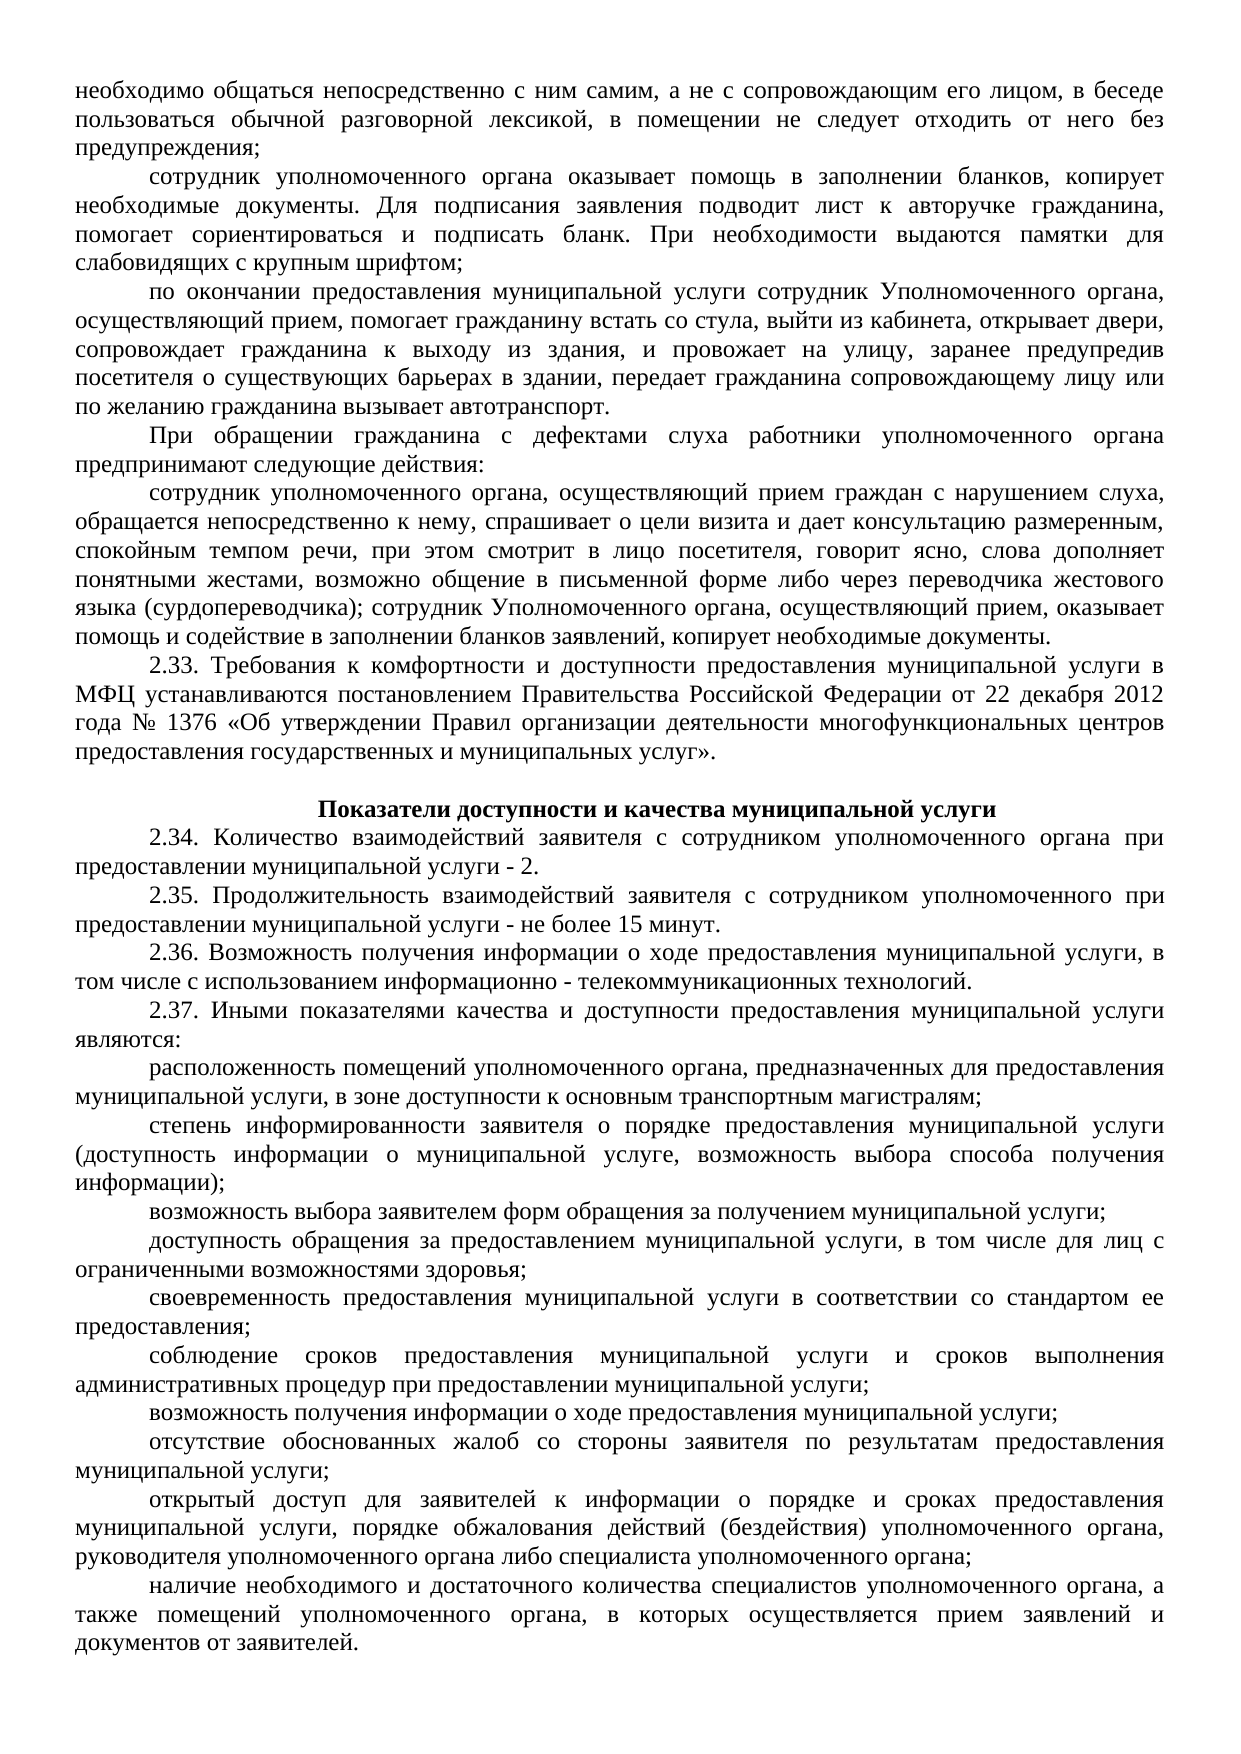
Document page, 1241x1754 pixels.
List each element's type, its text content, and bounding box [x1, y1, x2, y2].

text 2.34. Количество взаимодействий заявителя с сотрудником уполномоченного органа при предоставлении муниципальной услуги - 2. [75, 822, 1165, 880]
text наличие необходимого и достаточного количества специалистов уполномоченного органа, а также помещений уполномоченного органа, в которых осуществляется прием заявлений и документов от заявителей. [75, 1570, 1165, 1656]
text своевременность предоставления муниципальной услуги в соответствии со стандартом ее предоставления; [75, 1282, 1165, 1340]
text При обращении гражданина с дефектами слуха работники уполномоченного органа предпринимают следующие действия: [75, 420, 1165, 477]
text степень информированности заявителя о порядке предоставления муниципальной услуги (доступность информации о муниципальной услуге, возможность выбора способа получения информации); [75, 1110, 1165, 1196]
text открытый доступ для заявителей к информации о порядке и сроках предоставления муниципальной услуги, порядке обжалования действий (бездействия) уполномоченного органа, руководителя уполномоченного органа либо специалиста уполномоченного органа; [75, 1484, 1165, 1570]
text доступность обращения за предоставлением муниципальной услуги, в том числе для лиц с ограниченными возможностями здоровья; [75, 1225, 1165, 1282]
text 2.33. Требования к комфортности и доступности предоставления муниципальной услуги в МФЦ устанавливаются постановлением Правительства Российской Федерации от 22 декабря 2012 года № 1376 «Об утверждении Правил организации деятельности многофункциональных центров предоставления государственных и муниципальных услуг». [75, 650, 1165, 765]
text Показатели доступности и качества муниципальной услуги [75, 794, 1165, 822]
text соблюдение сроков предоставления муниципальной услуги и сроков выполнения административных процедур при предоставлении муниципальной услуги; [75, 1340, 1165, 1397]
text отсутствие обоснованных жалоб со стороны заявителя по результатам предоставления муниципальной услуги; [75, 1426, 1165, 1484]
text сотрудник уполномоченного органа оказывает помощь в заполнении бланков, копирует необходимые документы. Для подписания заявления подводит лист к авторучке гражданина, помогает сориентироваться и подписать бланк. При необходимости выдаются памятки для слабовидящих с крупным шрифтом; [75, 161, 1165, 276]
text сотрудник уполномоченного органа, осуществляющий прием граждан с нарушением слуха, обращается непосредственно к нему, спрашивает о цели визита и дает консультацию размеренным, спокойным темпом речи, при этом смотрит в лицо посетителя, говорит ясно, слова дополняет понятными жестами, возможно общение в письменной форме либо через переводчика жестового языка (сурдопереводчика); сотрудник Уполномоченного органа, осуществляющий прием, оказывает помощь и содействие в заполнении бланков заявлений, копирует необходимые документы. [75, 477, 1165, 650]
text 2.36. Возможность получения информации о ходе предоставления муниципальной услуги, в том числе с использованием информационно - телекоммуникационных технологий. [75, 937, 1165, 995]
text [75, 75, 1165, 161]
text расположенность помещений уполномоченного органа, предназначенных для предоставления муниципальной услуги, в зоне доступности к основным транспортным магистралям; [75, 1052, 1165, 1110]
text возможность выбора заявителем форм обращения за получением муниципальной услуги; [75, 1196, 1165, 1225]
text 2.35. Продолжительность взаимодействий заявителя с сотрудником уполномоченного при предоставлении муниципальной услуги - не более 15 минут. [75, 880, 1165, 937]
text 2.37. Иными показателями качества и доступности предоставления муниципальной услуги являются: [75, 995, 1165, 1052]
text по окончании предоставления муниципальной услуги сотрудник Уполномоченного органа, осуществляющий прием, помогает гражданину встать со стула, выйти из кабинета, открывает двери, сопровождает гражданина к выходу из здания, и провожает на улицу, заранее предупредив посетителя о существующих барьерах в здании, передает гражданина сопровождающему лицу или по желанию гражданина вызывает автотранспорт. [75, 276, 1165, 420]
text возможность получения информации о ходе предоставления муниципальной услуги; [75, 1397, 1165, 1426]
